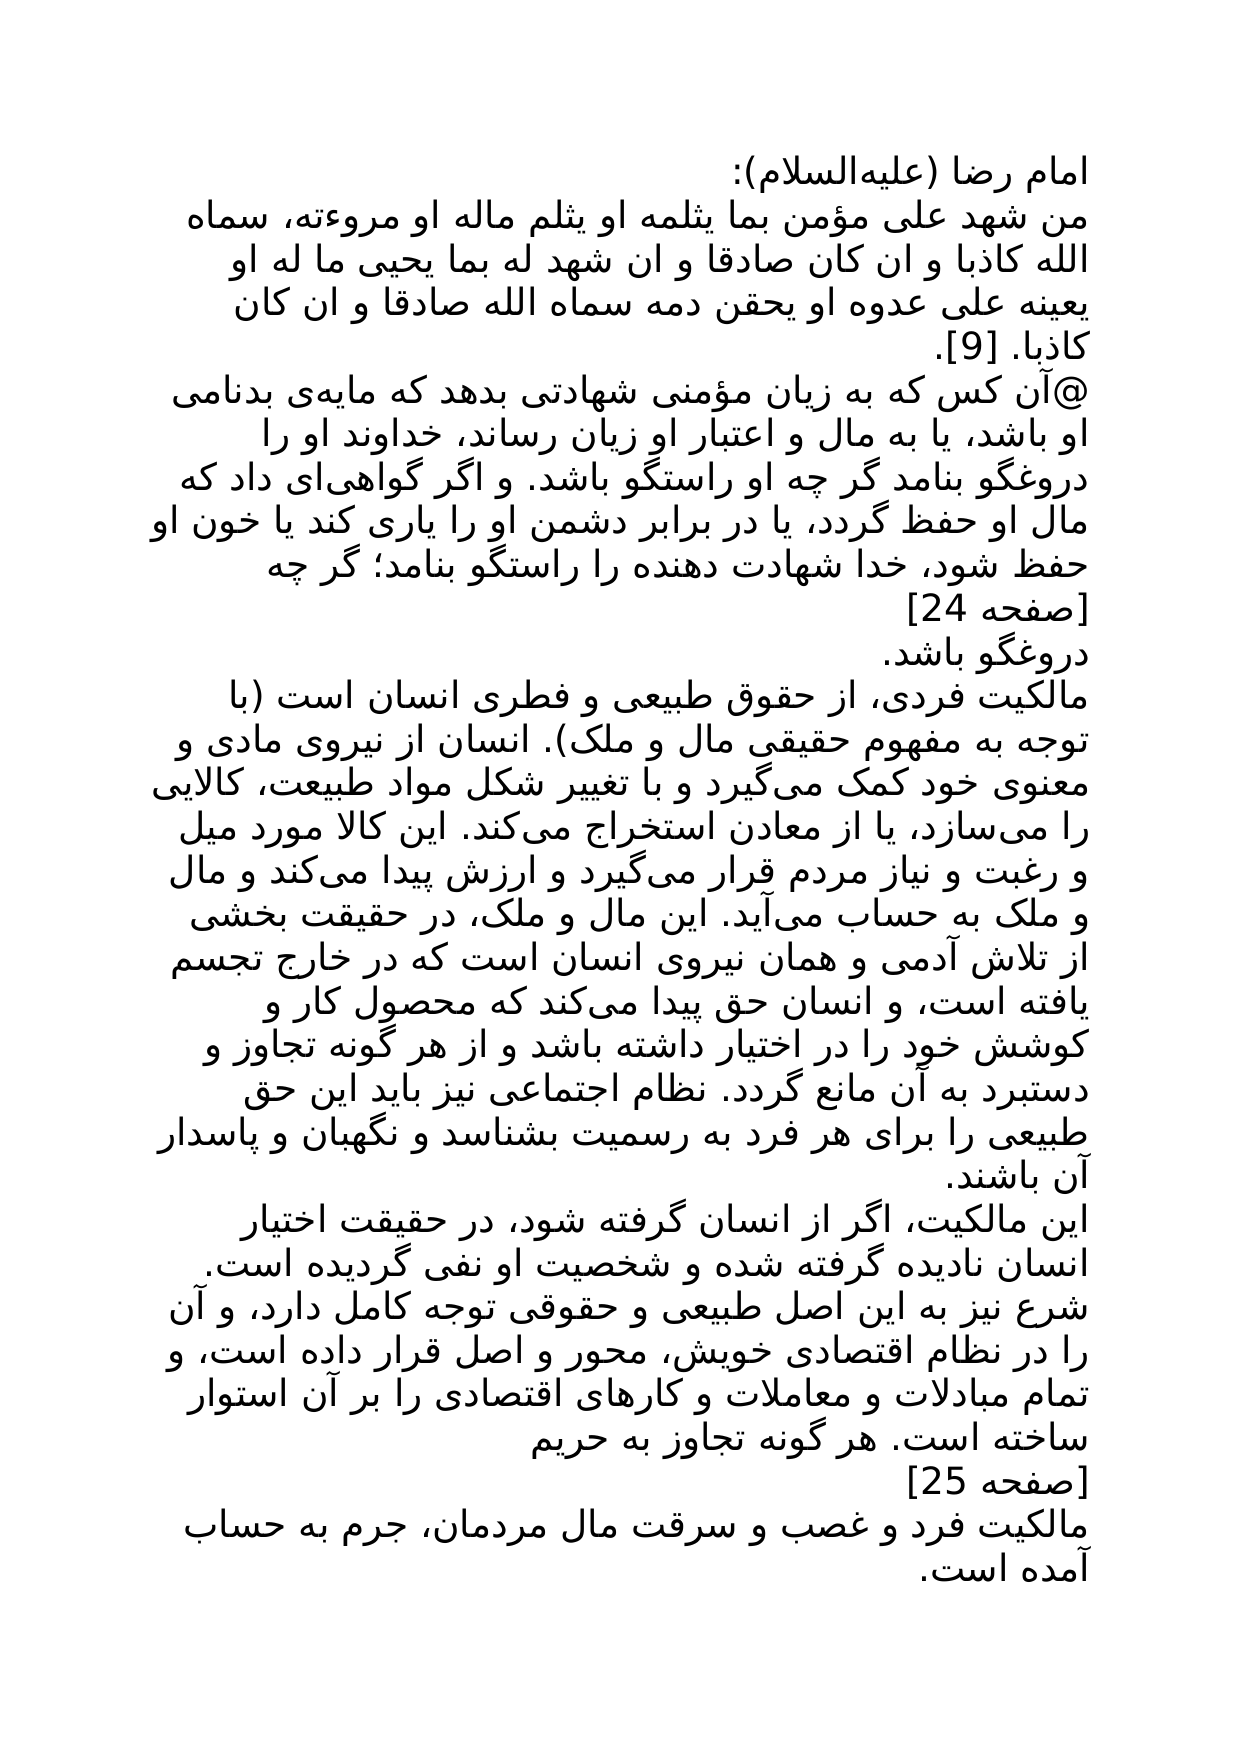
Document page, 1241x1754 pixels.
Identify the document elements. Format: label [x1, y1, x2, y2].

text [150, 150, 1090, 1590]
